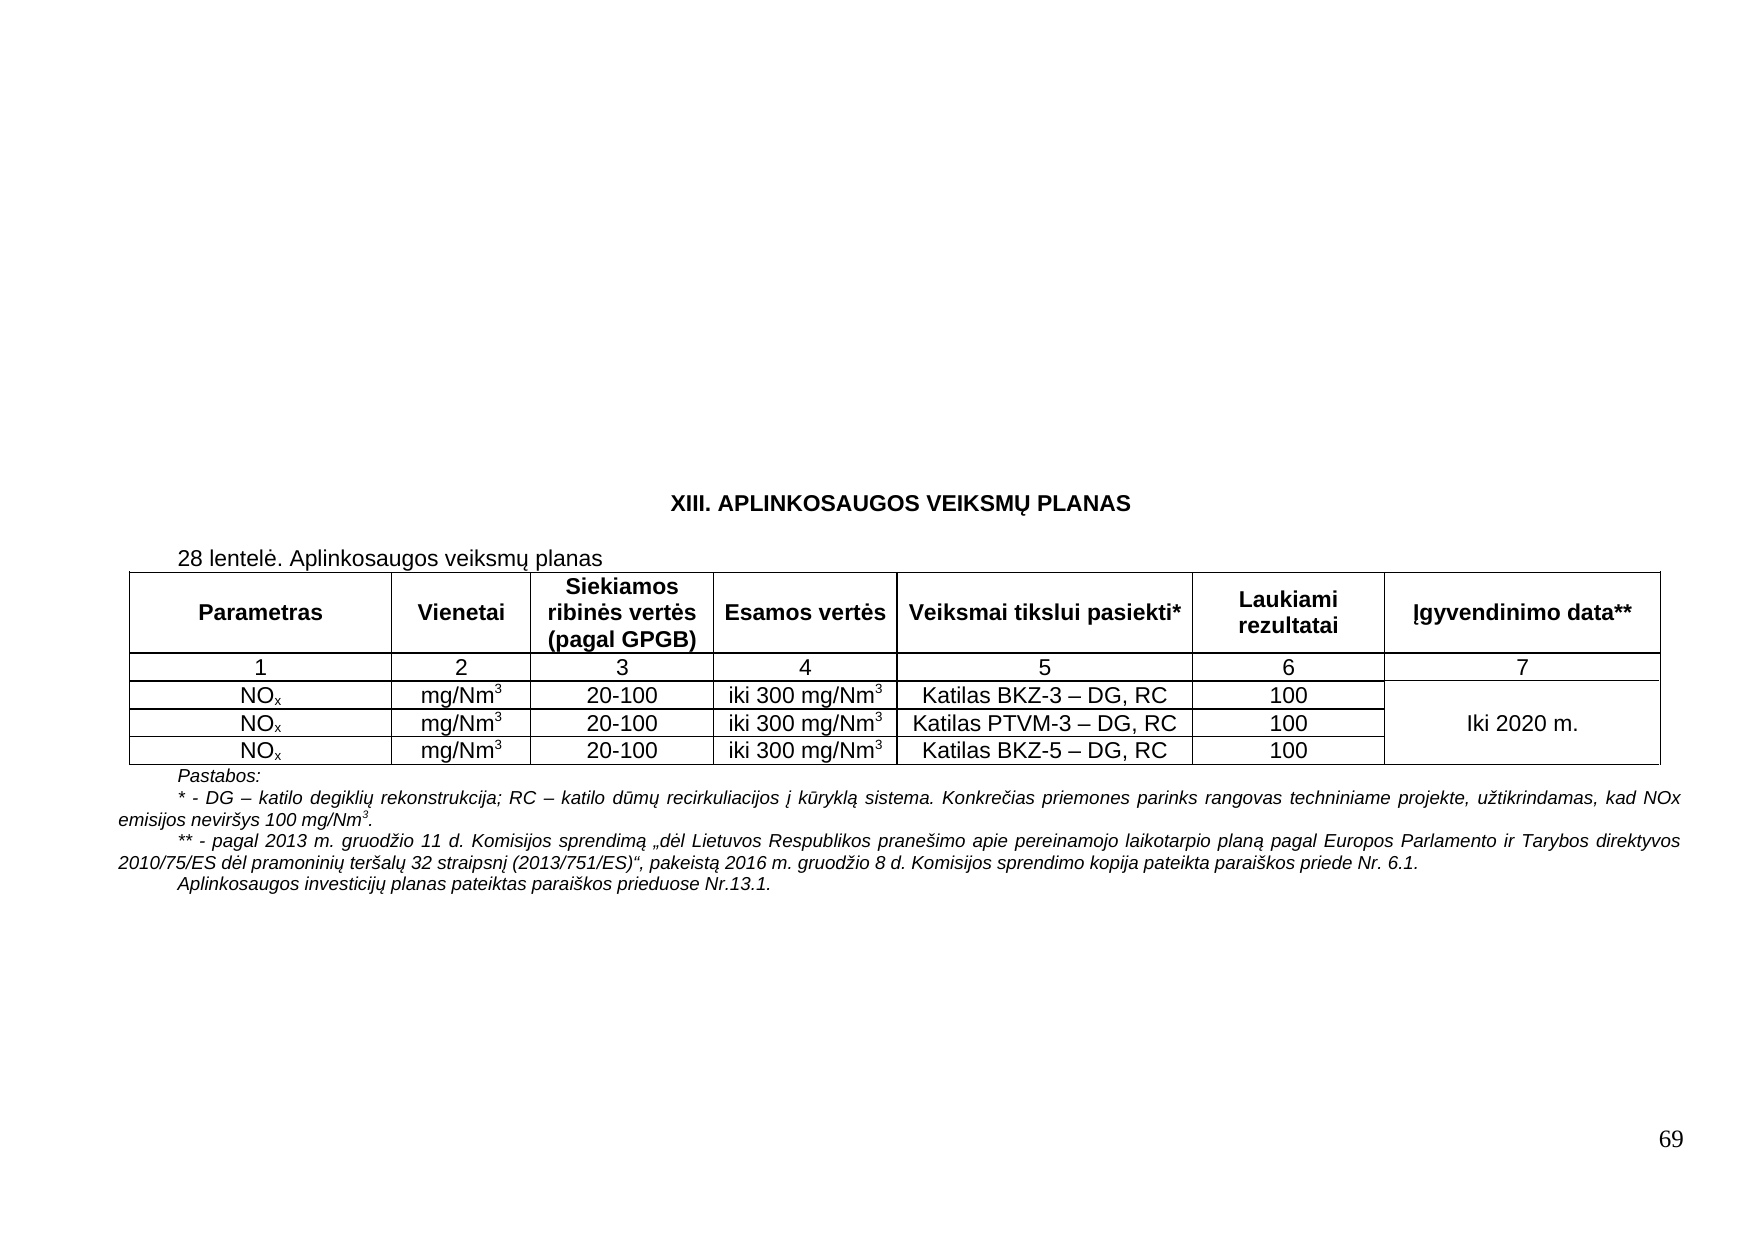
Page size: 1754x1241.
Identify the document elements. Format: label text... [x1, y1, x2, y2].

text Pastabos: [118, 765, 1683, 787]
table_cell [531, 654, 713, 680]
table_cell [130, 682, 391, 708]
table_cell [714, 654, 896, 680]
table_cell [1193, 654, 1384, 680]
subtitle XIII. APLINKOSAUGOS VEIKSMŲ PLANAS [118, 489, 1683, 516]
text 28 lentelė. Aplinkosaugos veiksmų planas [118, 545, 1683, 571]
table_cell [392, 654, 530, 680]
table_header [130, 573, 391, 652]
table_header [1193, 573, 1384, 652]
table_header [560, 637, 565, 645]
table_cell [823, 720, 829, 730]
text ** - pagal 2013 m. gruodžio 11 d. Komisijos sprendimą „dėl Lietuvos Respublikos pranešimo apie pereinamojo laikotarpio planą pagal Europos Parlamento ir Tarybos direktyvos 2010/75/ES dėl pramoninių teršalų 32 straipsnį (2013/751/ES)“, pakeistą 2016 m. gruodžio 8 d. Komisijos sprendimo kopija pateikta paraiškos priede Nr. 6.1. [118, 830, 1683, 873]
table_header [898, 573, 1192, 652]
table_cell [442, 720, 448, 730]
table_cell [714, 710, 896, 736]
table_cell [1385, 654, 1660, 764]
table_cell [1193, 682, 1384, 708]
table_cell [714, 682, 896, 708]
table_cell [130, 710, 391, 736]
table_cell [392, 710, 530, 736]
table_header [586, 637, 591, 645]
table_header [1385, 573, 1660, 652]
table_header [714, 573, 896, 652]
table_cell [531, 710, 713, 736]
text * - DG – katilo degiklių rekonstrukcija; RC – katilo dūmų recirkuliacijos į kūryklą sistema. Konkrečias priemones parinks rangovas techniniame projekte, užtikrindamas, kad NOx emisijos neviršys 100 mg/Nm3. [118, 787, 1683, 830]
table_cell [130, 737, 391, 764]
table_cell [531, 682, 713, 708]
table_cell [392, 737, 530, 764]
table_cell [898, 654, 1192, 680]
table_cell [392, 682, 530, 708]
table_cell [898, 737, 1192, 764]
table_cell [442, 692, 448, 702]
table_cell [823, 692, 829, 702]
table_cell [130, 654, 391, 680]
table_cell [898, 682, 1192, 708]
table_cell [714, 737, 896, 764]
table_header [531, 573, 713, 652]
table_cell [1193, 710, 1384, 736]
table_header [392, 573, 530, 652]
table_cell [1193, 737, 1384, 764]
text Aplinkosaugos investicijų planas pateiktas paraiškos prieduose Nr.13.1. [118, 873, 1683, 895]
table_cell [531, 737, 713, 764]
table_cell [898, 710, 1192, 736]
